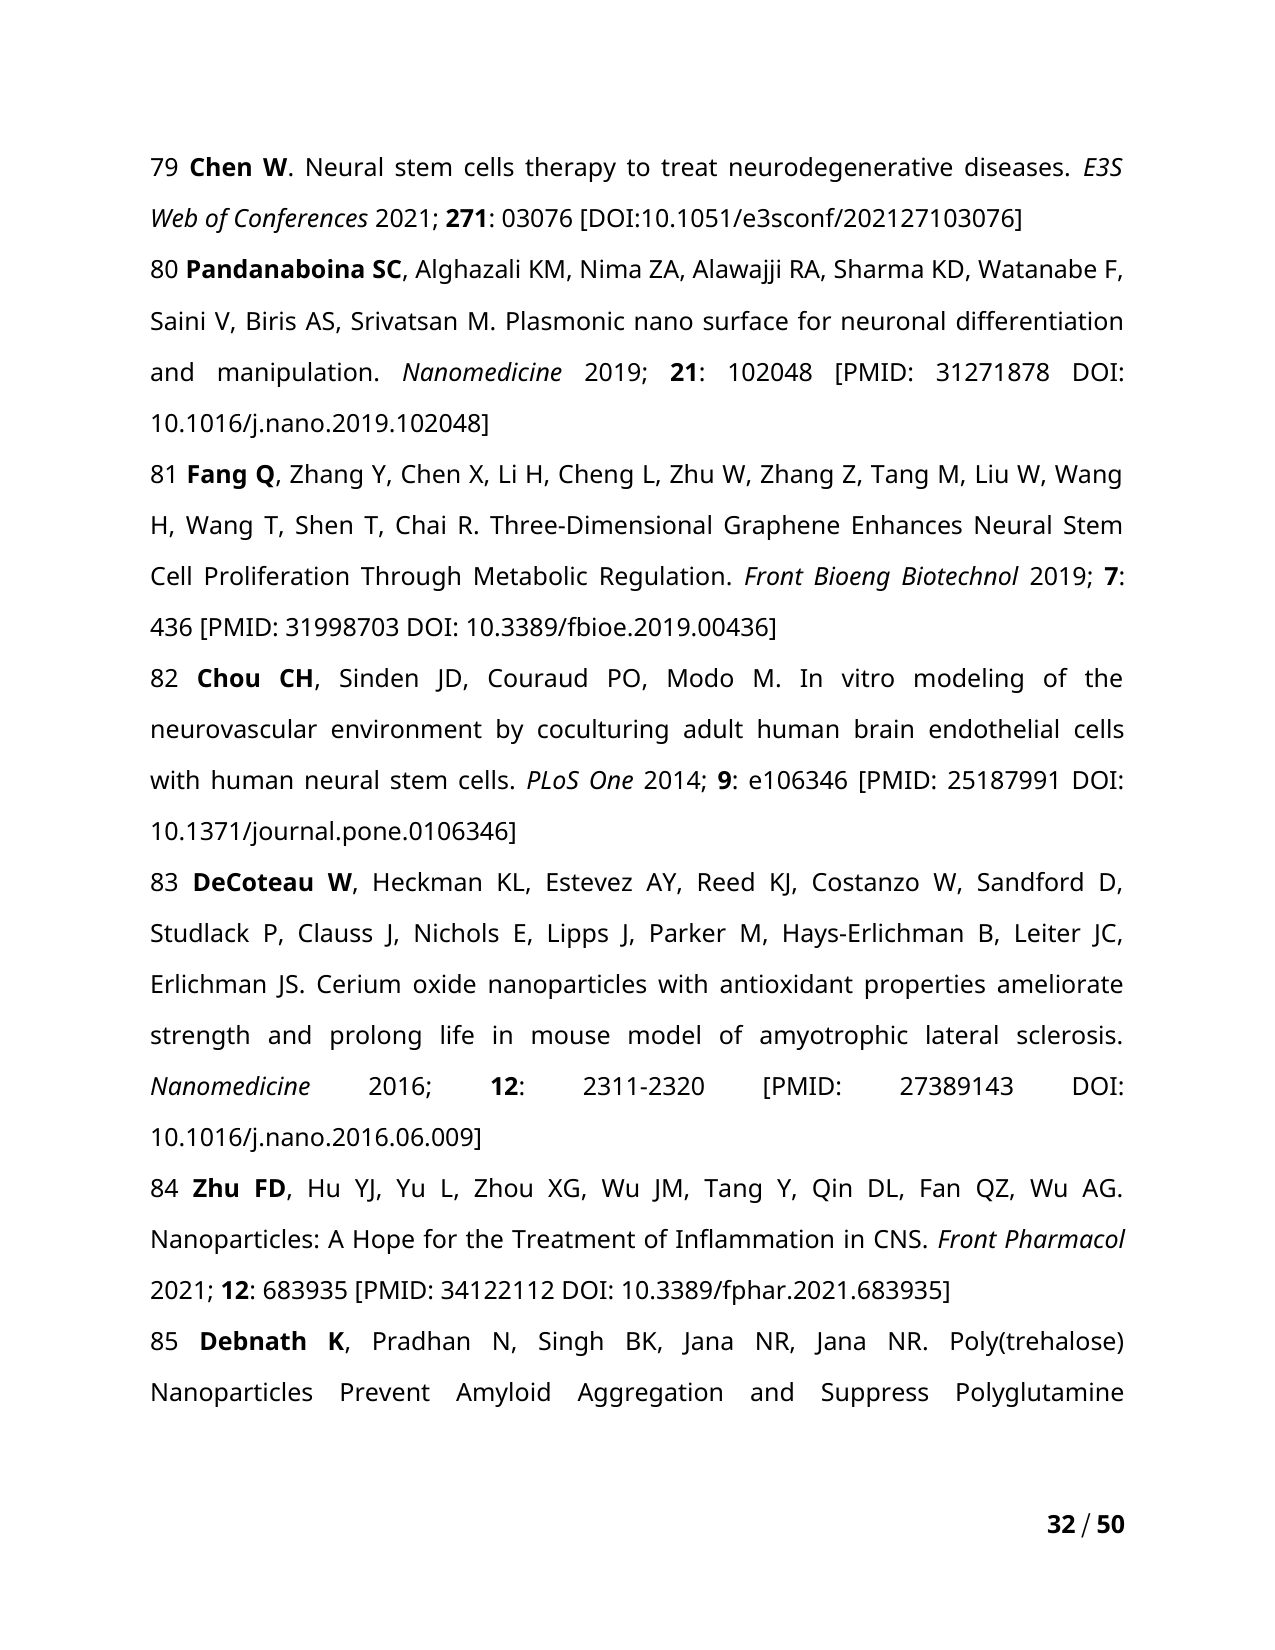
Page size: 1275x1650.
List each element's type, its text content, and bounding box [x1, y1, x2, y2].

text 79 Chen W. Neural stem cells therapy to treat neurodegenerative diseases. E3S Web of Conferences 2021; 271: 03076 [DOI:10.1051/e3sconf/202127103076] [150, 150, 1125, 235]
text 80 Pandanaboina SC, Alghazali KM, Nima ZA, Alawajji RA, Sharma KD, Watanabe F, Saini V, Biris AS, Srivatsan M. Plasmonic nano surface for neuronal differentiation and manipulation. Nanomedicine 2019; 21: 102048 [PMID: 31271878 DOI: 10.1016/j.nano.2019.102048] [150, 252, 1125, 439]
text 82 Chou CH, Sinden JD, Couraud PO, Modo M. In vitro modeling of the neurovascular environment by coculturing adult human brain endothelial cells with human neural stem cells. PLoS One 2014; 9: e106346 [PMID: 25187991 DOI: 10.1371/journal.pone.0106346] [150, 660, 1125, 848]
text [150, 1324, 1125, 1409]
text 83 DeCoteau W, Heckman KL, Estevez AY, Reed KJ, Costanzo W, Sandford D, Studlack P, Clauss J, Nichols E, Lipps J, Parker M, Hays-Erlichman B, Leiter JC, Erlichman JS. Cerium oxide nanoparticles with antioxidant properties ameliorate strength and prolong life in mouse model of amyotrophic lateral sclerosis. Nanomedicine 2016; 12: 2311-2320 [PMID: 27389143 DOI: 10.1016/j.nano.2016.06.009] [150, 864, 1125, 1154]
text 81 Fang Q, Zhang Y, Chen X, Li H, Cheng L, Zhu W, Zhang Z, Tang M, Liu W, Wang H, Wang T, Shen T, Chai R. Three-Dimensional Graphene Enhances Neural Stem Cell Proliferation Through Metabolic Regulation. Front Bioeng Biotechnol 2019; 7: 436 [PMID: 31998703 DOI: 10.3389/fbioe.2019.00436] [150, 456, 1125, 643]
text 84 Zhu FD, Hu YJ, Yu L, Zhou XG, Wu JM, Tang Y, Qin DL, Fan QZ, Wu AG. Nanoparticles: A Hope for the Treatment of Inflammation in CNS. Front Pharmacol 2021; 12: 683935 [PMID: 34122112 DOI: 10.3389/fphar.2021.683935] [150, 1171, 1125, 1307]
